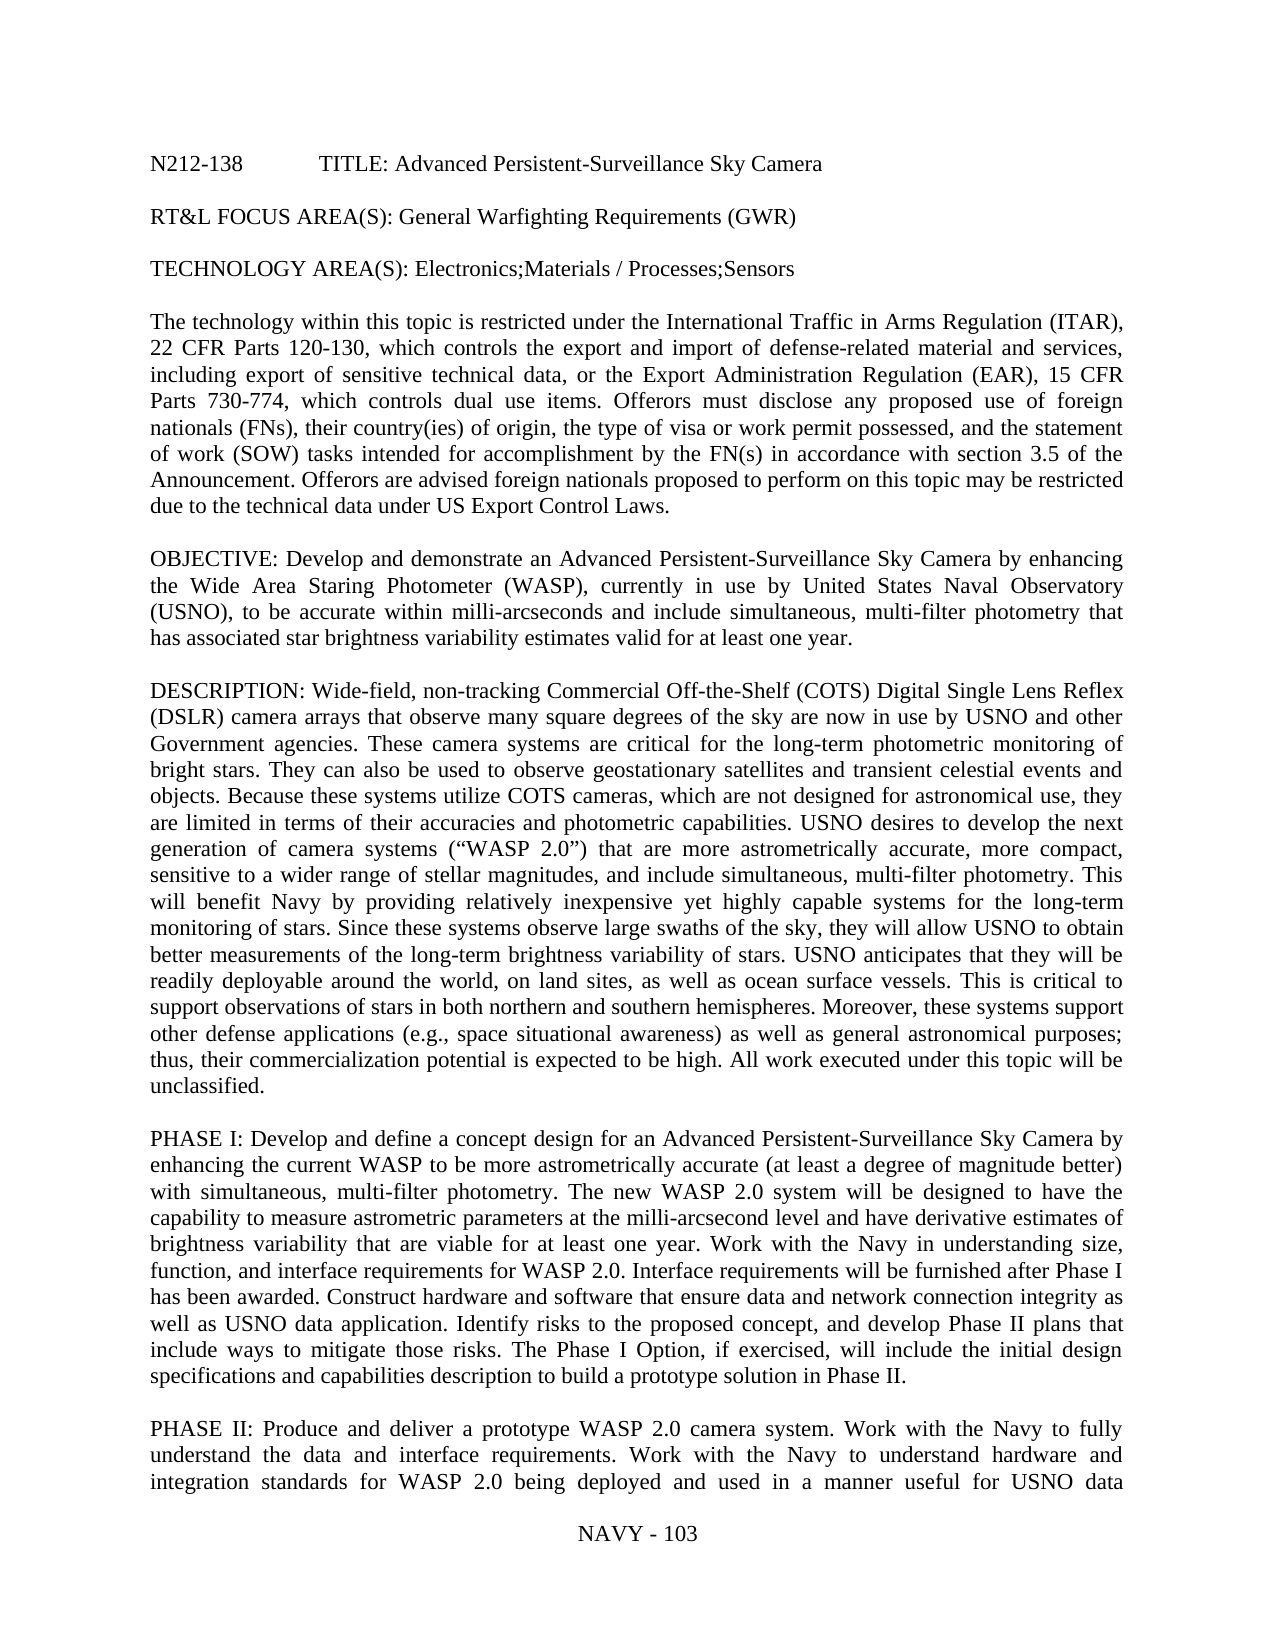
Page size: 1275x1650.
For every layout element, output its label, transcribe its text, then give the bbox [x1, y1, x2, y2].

text OBJECTIVE: Develop and demonstrate an Advanced Persistent-Surveillance Sky Camera by enhancing the Wide Area Staring Photometer (WASP), currently in use by United States Naval Observatory (USNO), to be accurate within milli-arcseconds and include simultaneous, multi-filter photometry that has associated star brightness variability estimates valid for at least one year. [150, 545, 1125, 651]
text N212-138 TITLE: Advanced Persistent-Surveillance Sky Camera [150, 150, 1125, 176]
text RT&L FOCUS AREA(S): General Warfighting Requirements (GWR) [150, 203, 1125, 229]
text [150, 1415, 1125, 1494]
text TECHNOLOGY AREA(S): Electronics;Materials / Processes;Sensors [150, 255, 1125, 282]
text The technology within this topic is restricted under the International Traffic in Arms Regulation (ITAR), 22 CFR Parts 120-130, which controls the export and import of defense-related material and services, including export of sensitive technical data, or the Export Administration Regulation (EAR), 15 CFR Parts 730-774, which controls dual use items. Offerors must disclose any proposed use of foreign nationals (FNs), their country(ies) of origin, the type of visa or work permit possessed, and the statement of work (SOW) tasks intended for accomplishment by the FN(s) in accordance with section 3.5 of the Announcement. Offerors are advised foreign nationals proposed to perform on this topic may be restricted due to the technical data under US Export Control Laws. [150, 308, 1125, 519]
text DESCRIPTION: Wide-field, non-tracking Commercial Off-the-Shelf (COTS) Digital Single Lens Reflex (DSLR) camera arrays that observe many square degrees of the sky are now in use by USNO and other Government agencies. These camera systems are critical for the long-term photometric monitoring of bright stars. They can also be used to observe geostationary satellites and transient celestial events and objects. Because these systems utilize COTS cameras, which are not designed for astronomical use, they are limited in terms of their accuracies and photometric capabilities. USNO desires to develop the next generation of camera systems (“WASP 2.0”) that are more astrometrically accurate, more compact, sensitive to a wider range of stellar magnitudes, and include simultaneous, multi-filter photometry. This will benefit Navy by providing relatively inexpensive yet highly capable systems for the long-term monitoring of stars. Since these systems observe large swaths of the sky, they will allow USNO to obtain better measurements of the long-term brightness variability of stars. USNO anticipates that they will be readily deployable around the world, on land sites, as well as ocean surface vessels. This is critical to support observations of stars in both northern and southern hemispheres. Moreover, these systems support other defense applications (e.g., space situational awareness) as well as general astronomical purposes; thus, their commercialization potential is expected to be high. All work executed under this topic will be unclassified. [150, 677, 1125, 1099]
text PHASE I: Develop and define a concept design for an Advanced Persistent-Surveillance Sky Camera by enhancing the current WASP to be more astrometrically accurate (at least a degree of magnitude better) with simultaneous, multi-filter photometry. The new WASP 2.0 system will be designed to have the capability to measure astrometric parameters at the milli-arcsecond level and have derivative estimates of brightness variability that are viable for at least one year. Work with the Navy in understanding size, function, and interface requirements for WASP 2.0. Interface requirements will be furnished after Phase I has been awarded. Construct hardware and software that ensure data and network connection integrity as well as USNO data application. Identify risks to the proposed concept, and develop Phase II plans that include ways to mitigate those risks. The Phase I Option, if exercised, will include the initial design specifications and capabilities description to build a prototype solution in Phase II. [150, 1125, 1125, 1389]
